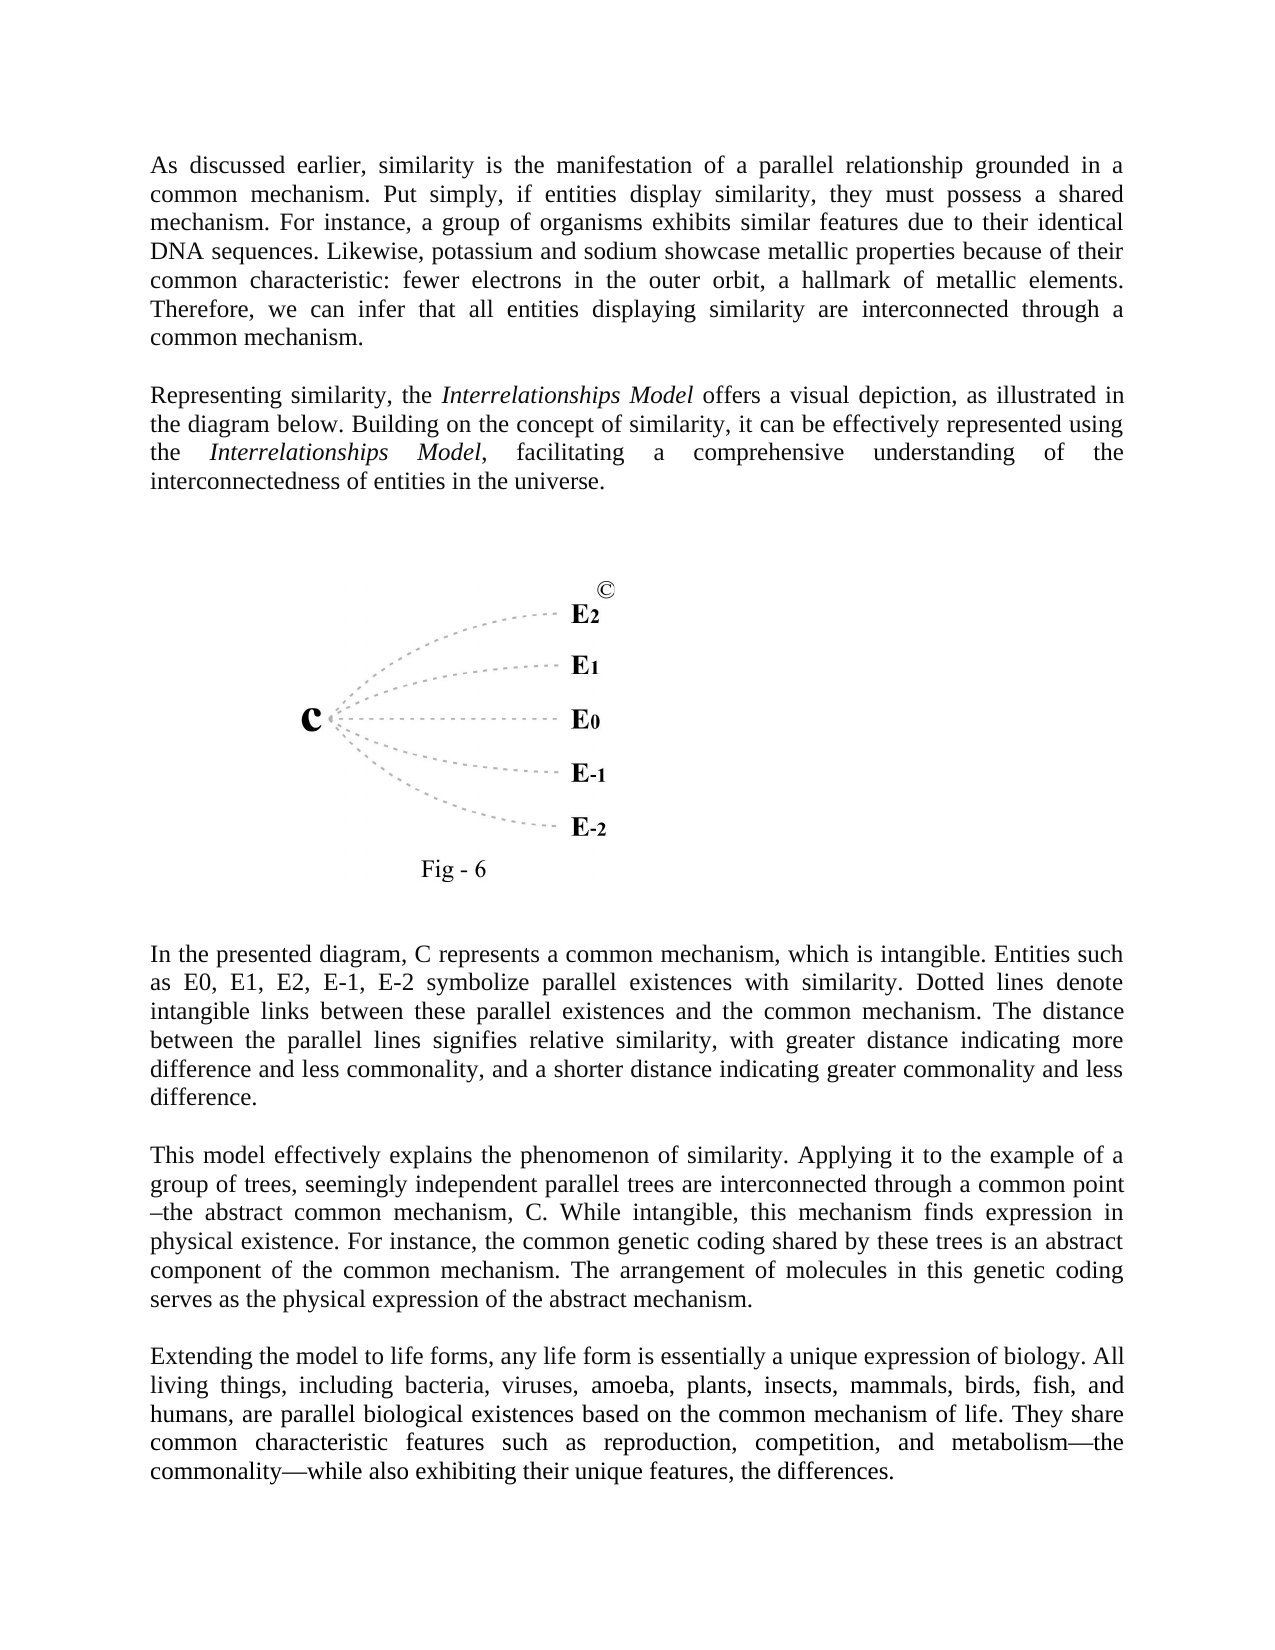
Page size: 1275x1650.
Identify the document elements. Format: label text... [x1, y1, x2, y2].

text In the presented diagram, C represents a common mechanism, which is intangible. Entities such as E0, E1, E2, E-1, E-2 symbolize parallel existences with similarity. Dotted lines denote intangible links between these parallel existences and the common mechanism. The distance between the parallel lines signifies relative similarity, with greater distance indicating more difference and less commonality, and a shorter distance indicating greater commonality and less difference. [150, 939, 1125, 1111]
text This model effectively explains the phenomenon of similarity. Applying it to the example of a group of trees, seemingly independent parallel trees are interconnected through a common point –the abstract common mechanism, C. While intangible, this mechanism finds expression in physical existence. For instance, the common genetic coding shared by these trees is an abstract component of the common mechanism. The arrangement of molecules in this genetic coding serves as the physical expression of the abstract mechanism. [150, 1140, 1125, 1312]
text As discussed earlier, similarity is the manifestation of a parallel relationship grounded in a common mechanism. Put simply, if entities display similarity, they must possess a shared mechanism. For instance, a group of organisms exhibits similar features due to their identical DNA sequences. Likewise, potassium and sodium showcase metallic properties because of their common characteristic: fewer electrons in the outer orbit, a hallmark of metallic elements. Therefore, we can infer that all entities displaying similarity are interconnected through a common mechanism. [150, 150, 1125, 351]
picture [300, 581, 615, 882]
text Extending the model to life forms, any life form is essentially a unique expression of biology. All living things, including bacteria, viruses, amoeba, plants, insects, mammals, birds, fish, and humans, are parallel biological existences based on the common mechanism of life. They share common characteristic features such as reproduction, competition, and metabolism—the commonality—while also exhibiting their unique features, the differences. [150, 1341, 1125, 1485]
text Representing similarity, the Interrelationships Model offers a visual depiction, as illustrated in the diagram below. Building on the concept of similarity, it can be effectively represented using the Interrelationships Model, facilitating a comprehensive understanding of the interconnectedness of entities in the universe. [150, 380, 1125, 495]
